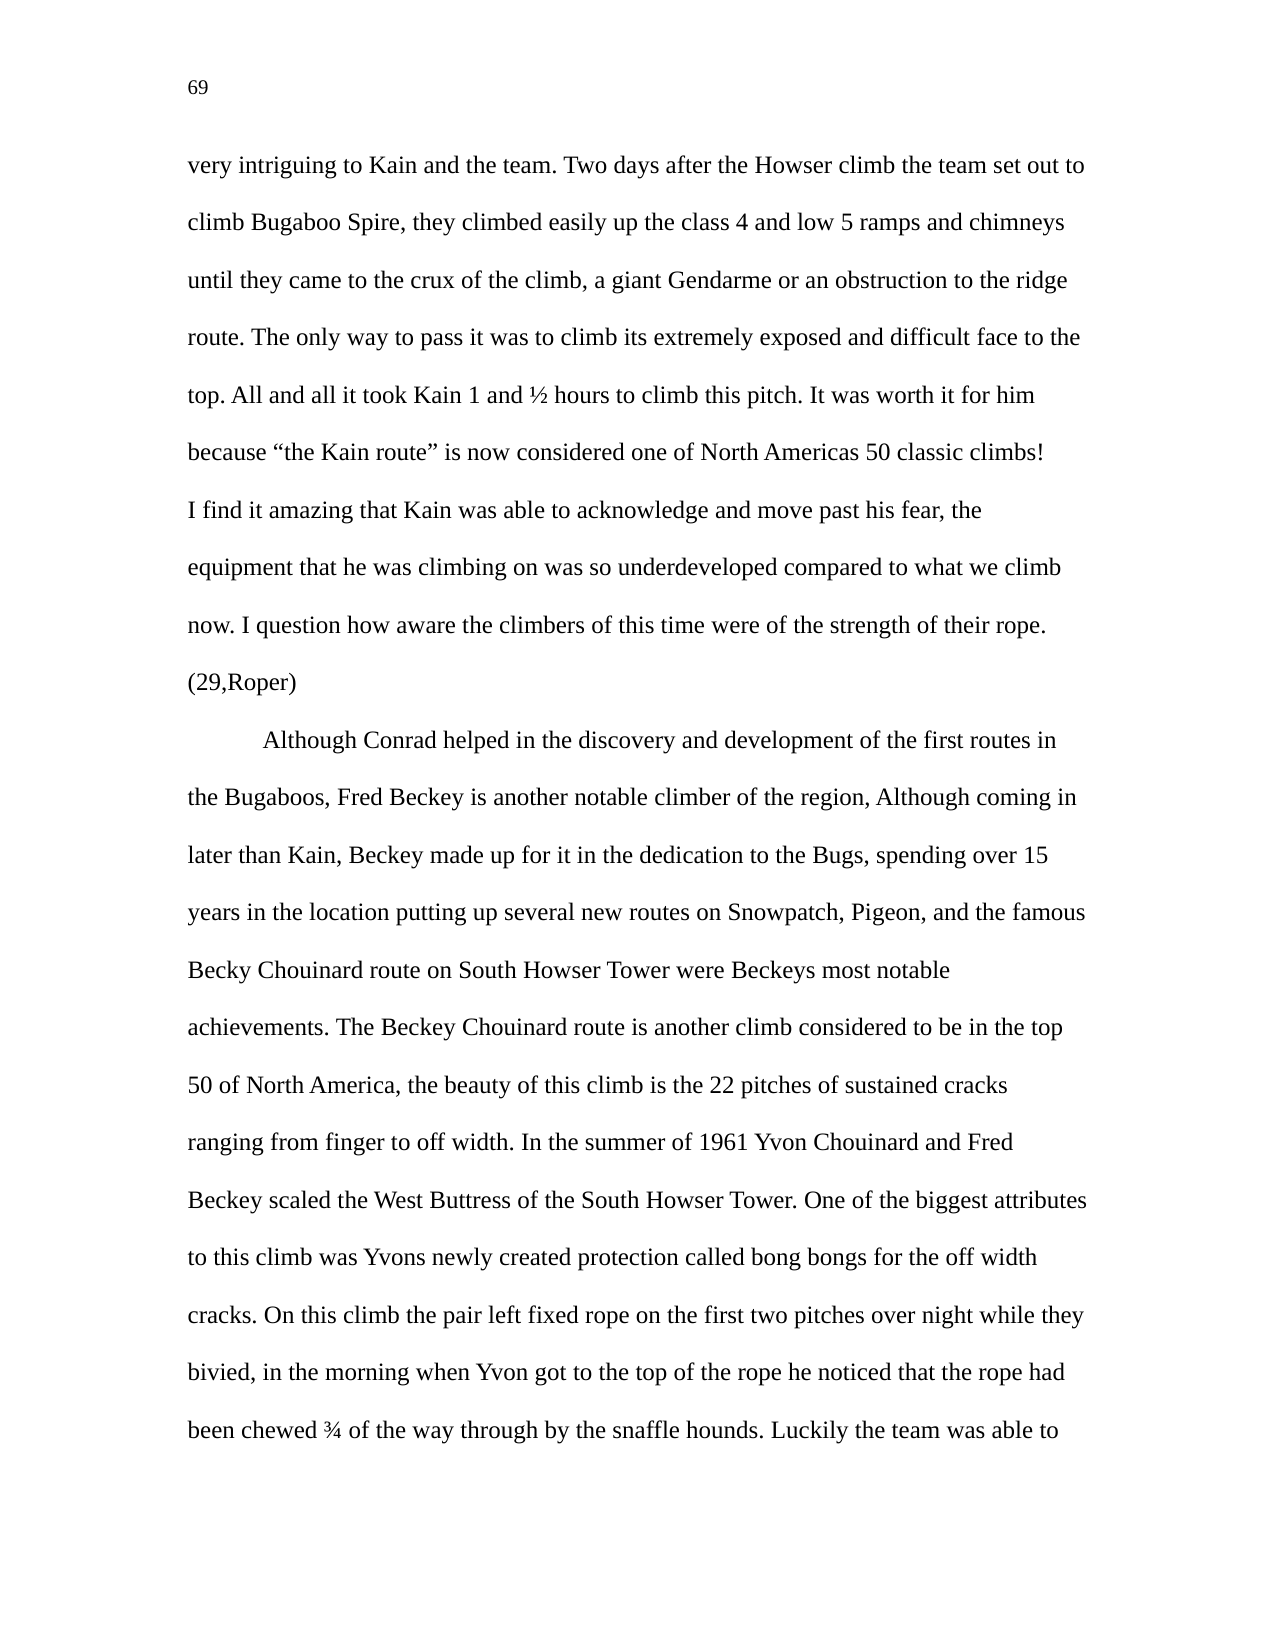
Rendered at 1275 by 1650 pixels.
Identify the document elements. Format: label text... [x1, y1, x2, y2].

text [187, 725, 1087, 1444]
text I find it amazing that Kain was able to acknowledge and move past his fear, the equipment that he was climbing on was so underdeveloped compared to what we climb now. I question how aware the climbers of this time were of the strength of their rope. (29,Roper) [187, 495, 1087, 696]
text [187, 150, 1087, 466]
